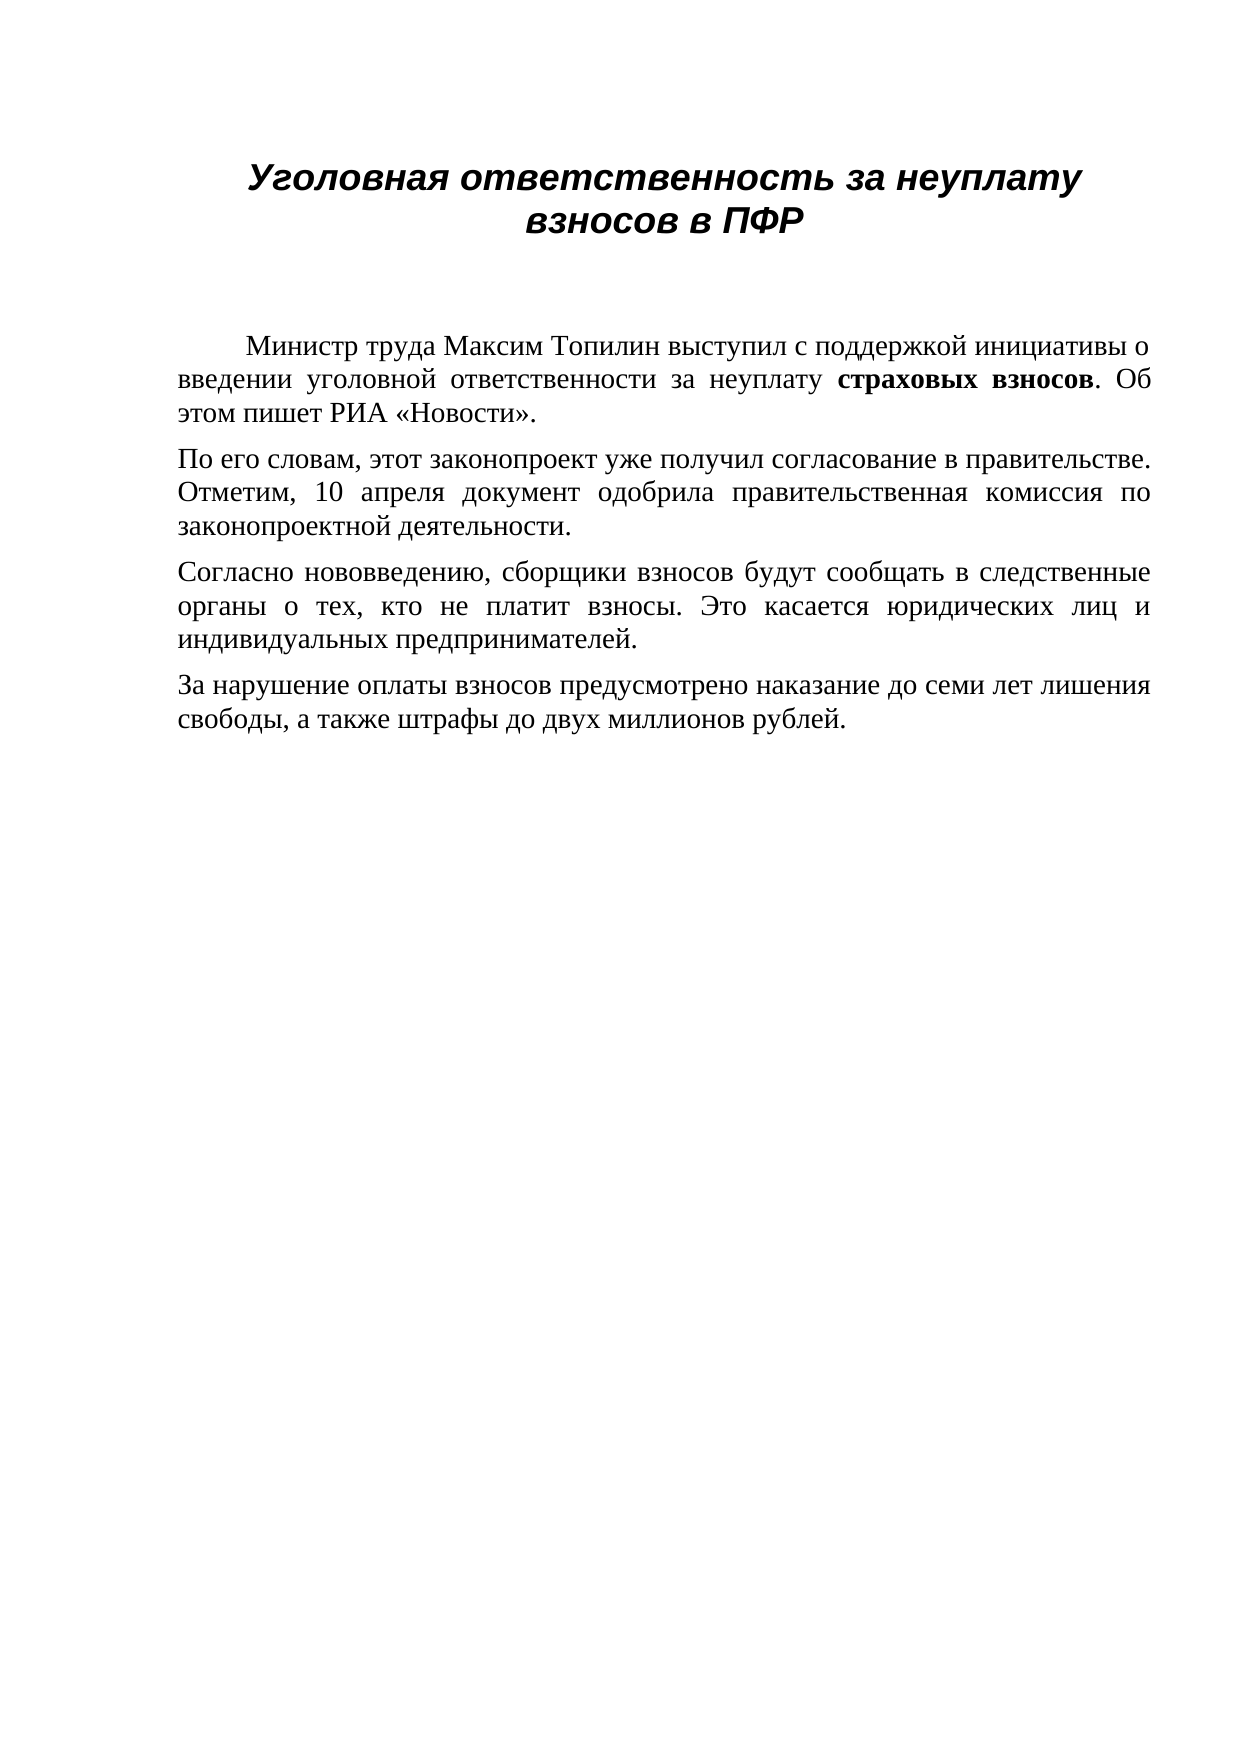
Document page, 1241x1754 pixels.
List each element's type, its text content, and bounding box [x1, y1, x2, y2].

subtitle Уголовная ответственность за неуплату взносов в ПФР [177, 156, 1152, 242]
text По его словам, этот законопроект уже получил согласование в правительстве. Отметим, 10 апреля документ одобрила правительственная комиссия по законопроектной деятельности. [177, 441, 1152, 542]
text Согласно нововведению, сборщики взносов будут сообщать в следственные органы о тех, кто не платит взносы. Это касается юридических лиц и индивидуальных предпринимателей. [177, 554, 1152, 655]
text Министр труда Максим Топилин выступил с поддержкой инициативы о введении уголовной ответственности за неуплату страховых взносов. Об этом пишет РИА «Новости». [177, 328, 1152, 428]
text За нарушение оплаты взносов предусмотрено наказание до семи лет лишения свободы, а также штрафы до двух миллионов рублей. [177, 667, 1152, 734]
